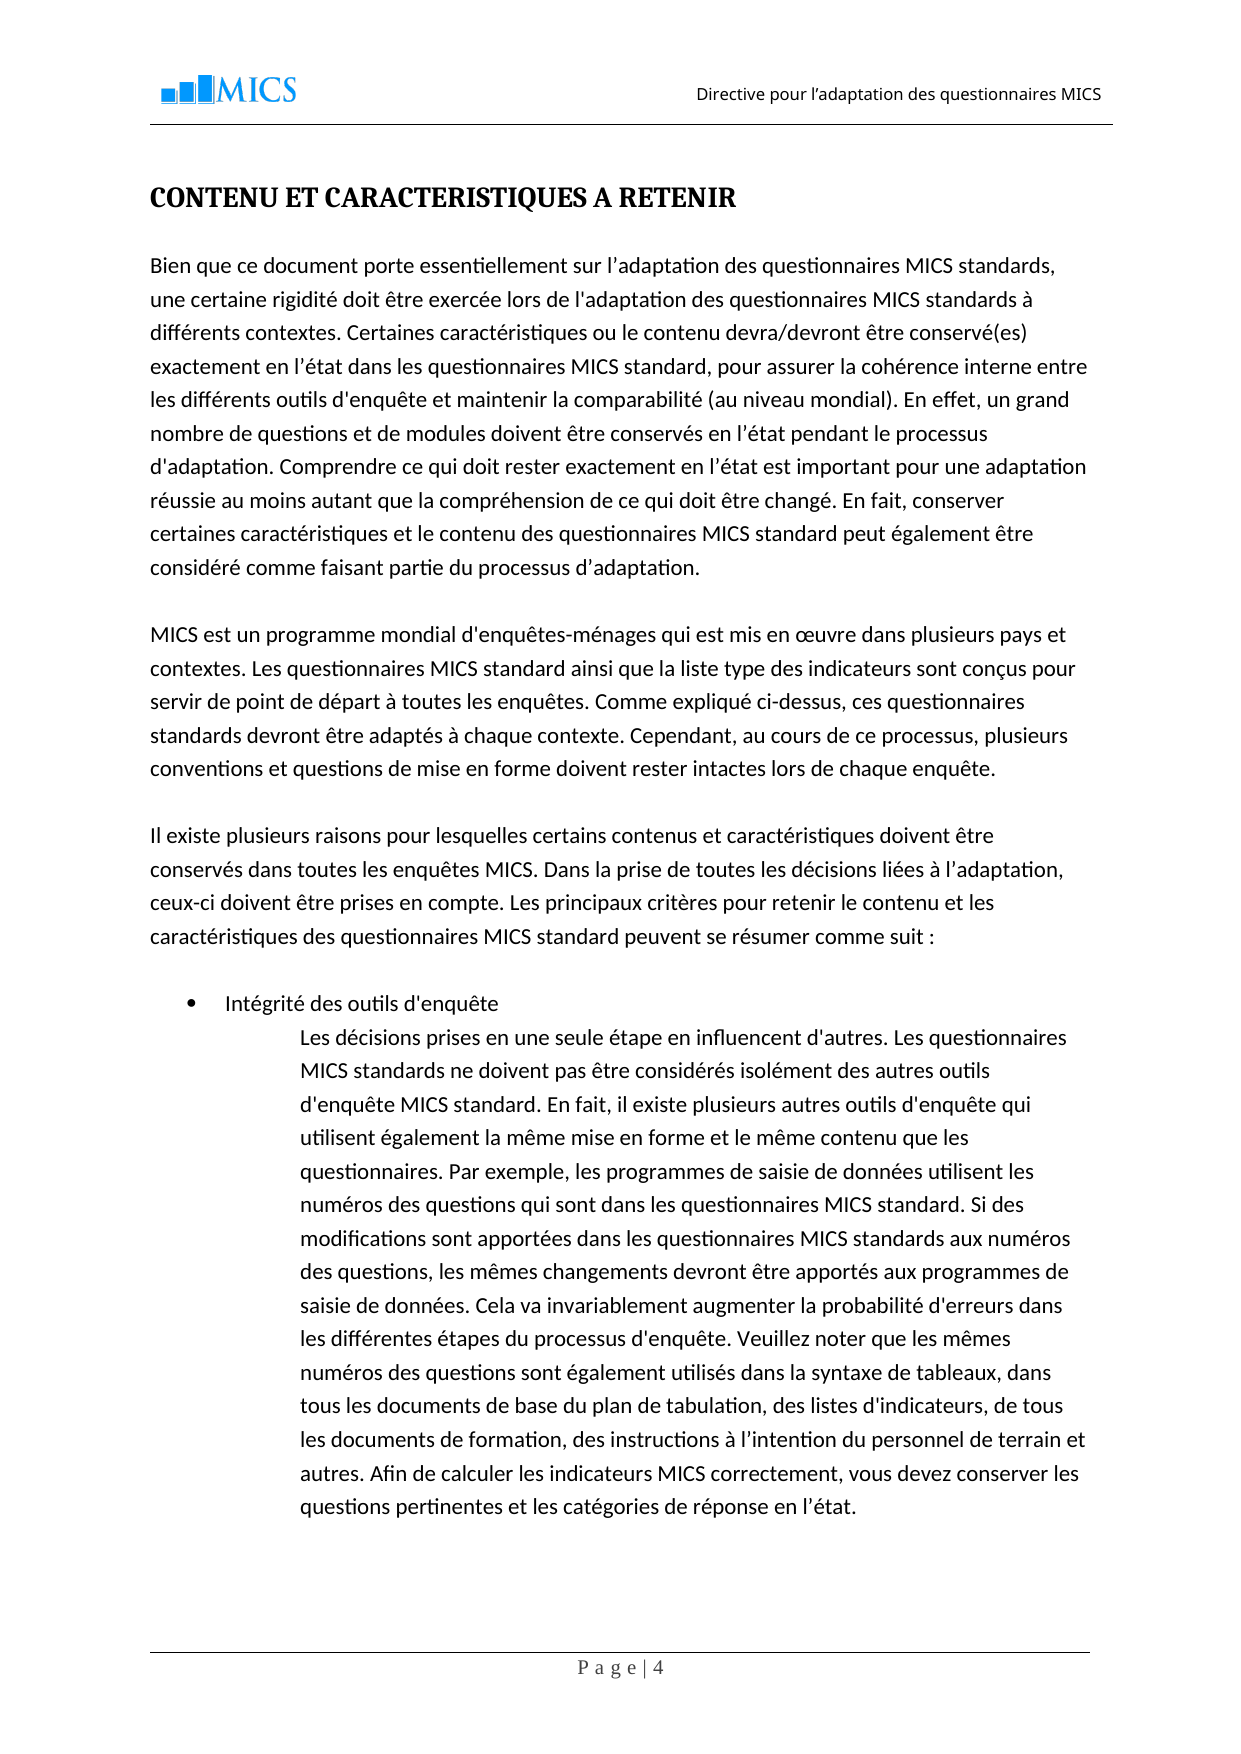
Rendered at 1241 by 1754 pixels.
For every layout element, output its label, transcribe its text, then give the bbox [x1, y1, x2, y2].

text MICS est un programme mondial d'enquêtes-ménages qui est mis en œuvre dans plusieurs pays et contextes. Les questionnaires MICS standard ainsi que la liste type des indicateurs sont conçus pour servir de point de départ à toutes les enquêtes. Comme expliqué ci-dessus, ces questionnaires standards devront être adaptés à chaque contexte. Cependant, au cours de ce processus, plusieurs conventions et questions de mise en forme doivent rester intactes lors de chaque enquête. [150, 620, 1090, 782]
subtitle CONTENU ET CARACTERISTIQUES A RETENIR [150, 181, 1090, 214]
list Intégrité des outils d'enquête [187, 989, 1090, 1017]
text Il existe plusieurs raisons pour lesquelles certains contenus et caractéristiques doivent être conservés dans toutes les enquêtes MICS. Dans la prise de toutes les décisions liées à l’adaptation, ceux-ci doivent être prises en compte. Les principaux critères pour retenir le contenu et les caractéristiques des questionnaires MICS standard peuvent se résumer comme suit : [150, 821, 1090, 950]
picture [161, 75, 296, 104]
text Bien que ce document porte essentiellement sur l’adaptation des questionnaires MICS standards, une certaine rigidité doit être exercée lors de l'adaptation des questionnaires MICS standards à différents contextes. Certaines caractéristiques ou le contenu devra/devront être conservé(es) exactement en l’état dans les questionnaires MICS standard, pour assurer la cohérence interne entre les différents outils d'enquête et maintenir la comparabilité (au niveau mondial). En effet, un grand nombre de questions et de modules doivent être conservés en l’état pendant le processus d'adaptation. Comprendre ce qui doit rester exactement en l’état est important pour une adaptation réussie au moins autant que la compréhension de ce qui doit être changé. En fait, conserver certaines caractéristiques et le contenu des questionnaires MICS standard peut également être considéré comme faisant partie du processus d’adaptation. [150, 251, 1090, 581]
text Les décisions prises en une seule étape en influencent d'autres. Les questionnaires MICS standards ne doivent pas être considérés isolément des autres outils d'enquête MICS standard. En fait, il existe plusieurs autres outils d'enquête qui utilisent également la même mise en forme et le même contenu que les questionnaires. Par exemple, les programmes de saisie de données utilisent les numéros des questions qui sont dans les questionnaires MICS standard. Si des modifications sont apportées dans les questionnaires MICS standards aux numéros des questions, les mêmes changements devront être apportés aux programmes de saisie de données. Cela va invariablement augmenter la probabilité d'erreurs dans les différentes étapes du processus d'enquête. Veuillez noter que les mêmes numéros des questions sont également utilisés dans la syntaxe de tableaux, dans tous les documents de base du plan de tabulation, des listes d'indicateurs, de tous les documents de formation, des instructions à l’intention du personnel de terrain et autres. Afin de calculer les indicateurs MICS correctement, vous devez conserver les questions pertinentes et les catégories de réponse en l’état. [300, 1023, 1090, 1520]
